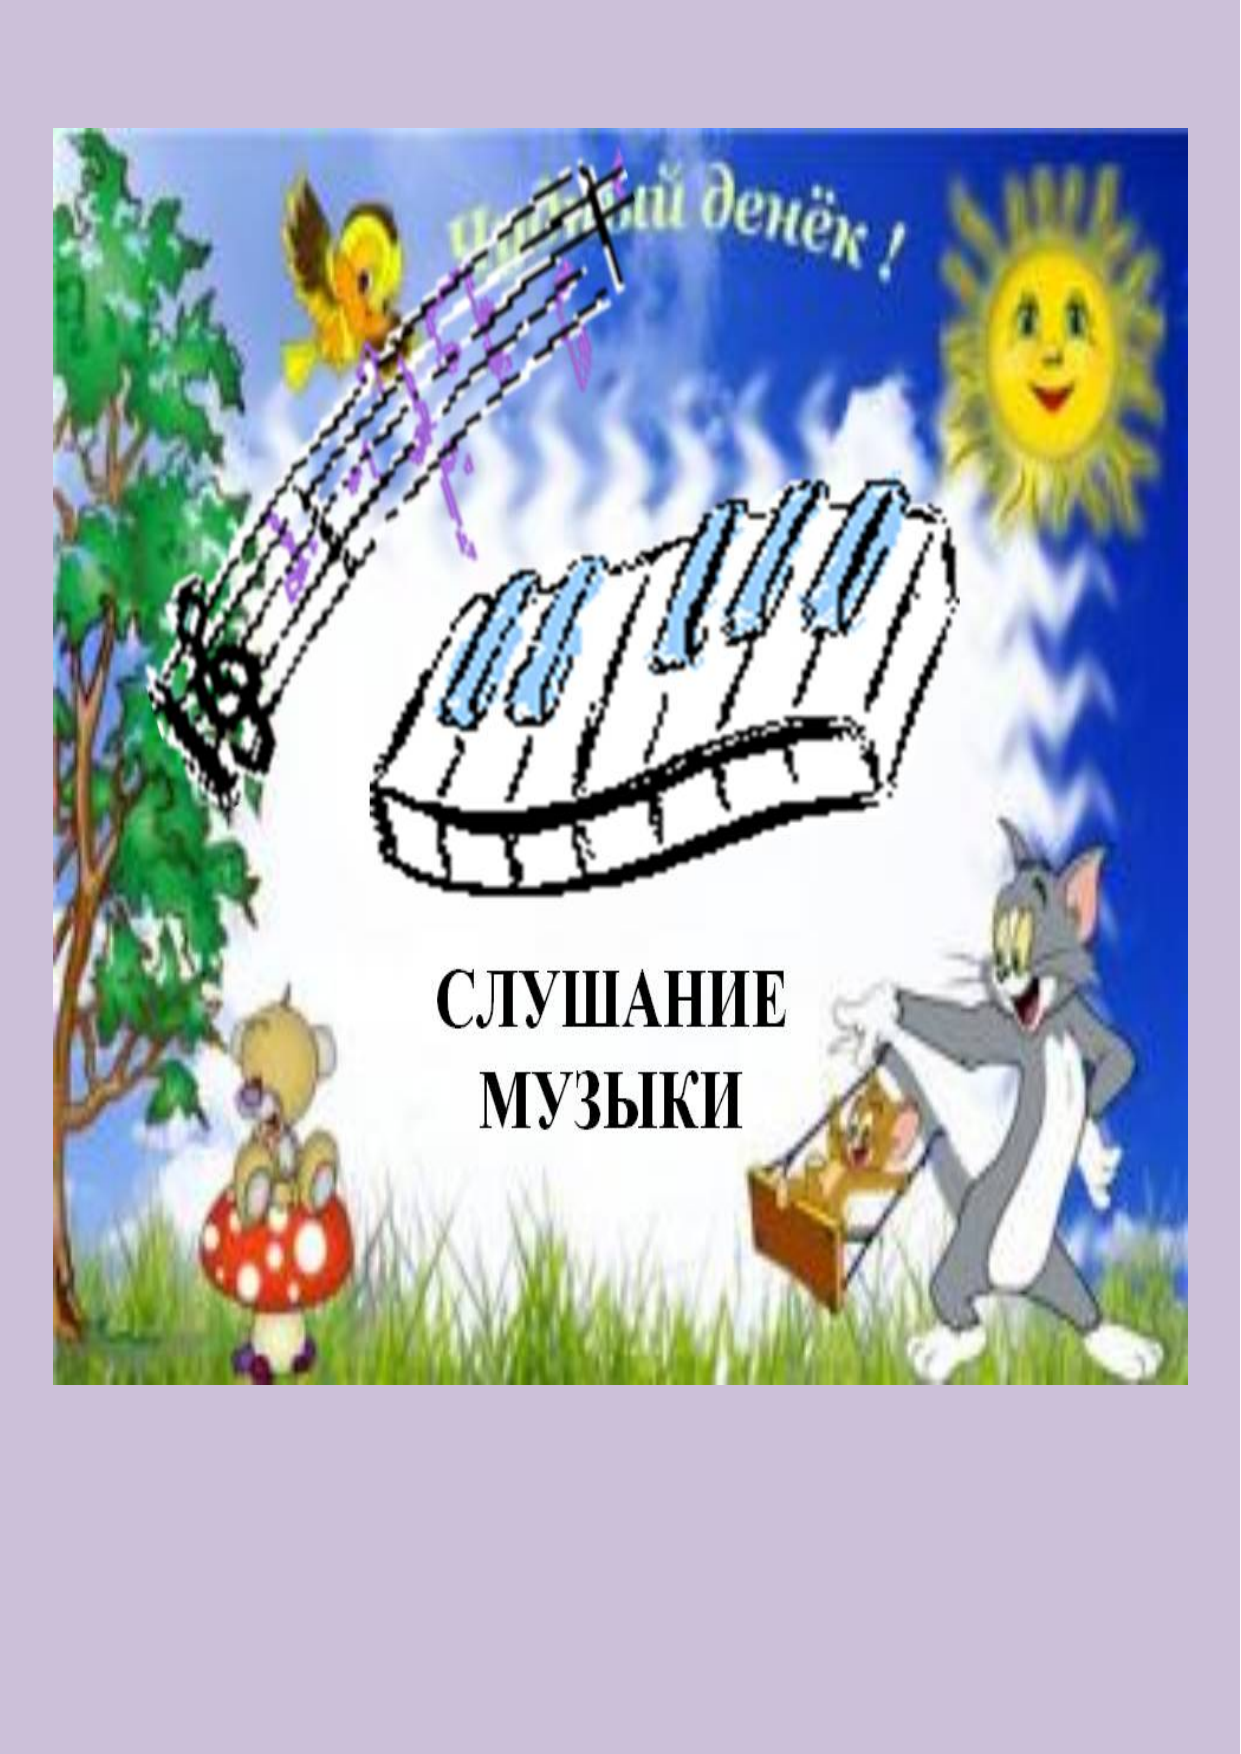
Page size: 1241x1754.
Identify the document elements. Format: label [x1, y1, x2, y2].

picture [53, 128, 1188, 1385]
